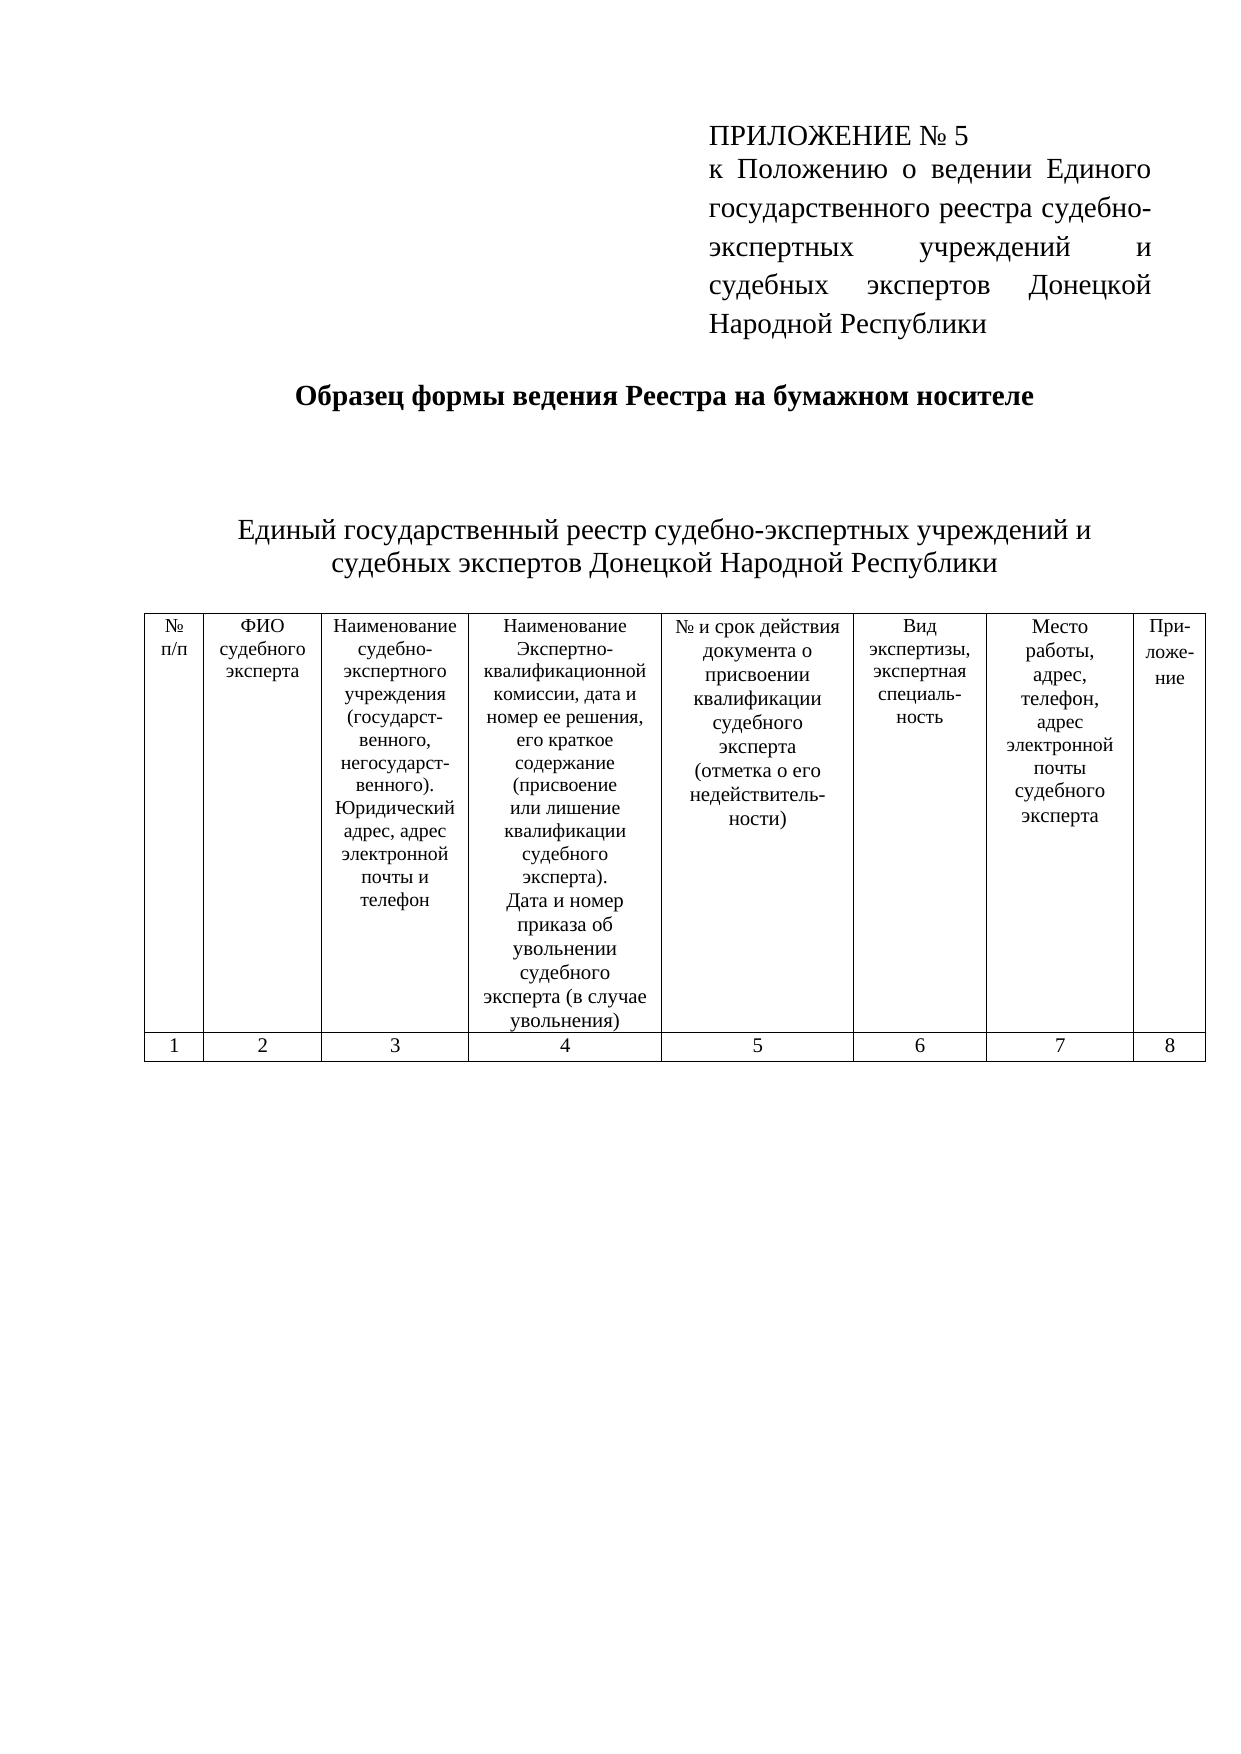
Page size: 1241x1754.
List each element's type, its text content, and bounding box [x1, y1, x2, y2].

table_header ФИО судебного эксперта [204, 614, 321, 1032]
table_header Вид экспертизы, экспертная специаль-ность [854, 614, 986, 1032]
table_header При- ложе- ние [1134, 614, 1205, 1032]
text Единый государственный реестр судебно-экспертных учреждений и судебных экспертов Донецкой Народной Республики [177, 512, 1152, 579]
table_cell 3 [322, 1033, 468, 1061]
table_header № п/п [145, 614, 203, 1032]
table_header Место работы, адрес, телефон, адрес электронной почты судебного эксперта [987, 614, 1133, 1032]
table_header Наименование судебно-экспертного учреждения (государст-венного, негосударст-венного). Юридический адрес, адрес электронной почты и телефон [322, 614, 468, 1032]
text к Положению о ведении Единого государственного реестра судебно-экспертных учреждений и судебных экспертов Донецкой Народной Республики [709, 152, 1152, 339]
text Образец формы ведения Реестра на бумажном носителе [177, 378, 1152, 411]
text ПРИЛОЖЕНИЕ № 5 [177, 118, 1152, 152]
table_cell 4 [469, 1033, 661, 1061]
table_header № и срок действия документа о присвоении квалификации судебного эксперта (отметка о его недействитель-ности) [662, 614, 853, 1032]
table_cell 5 [662, 1033, 853, 1061]
table_cell 1 [145, 1033, 203, 1061]
table_cell 2 [204, 1033, 321, 1061]
table_cell 6 [854, 1033, 986, 1061]
table_cell 7 [987, 1033, 1133, 1061]
table_header Наименование Экспертно-квалификационной комиссии, дата и номер ее решения, его краткое содержание (присвоение или лишение квалификации судебного эксперта). Дата и номер приказа об увольнении судебного эксперта (в случае увольнения) [469, 614, 661, 1032]
table_cell 8 [1134, 1033, 1205, 1061]
